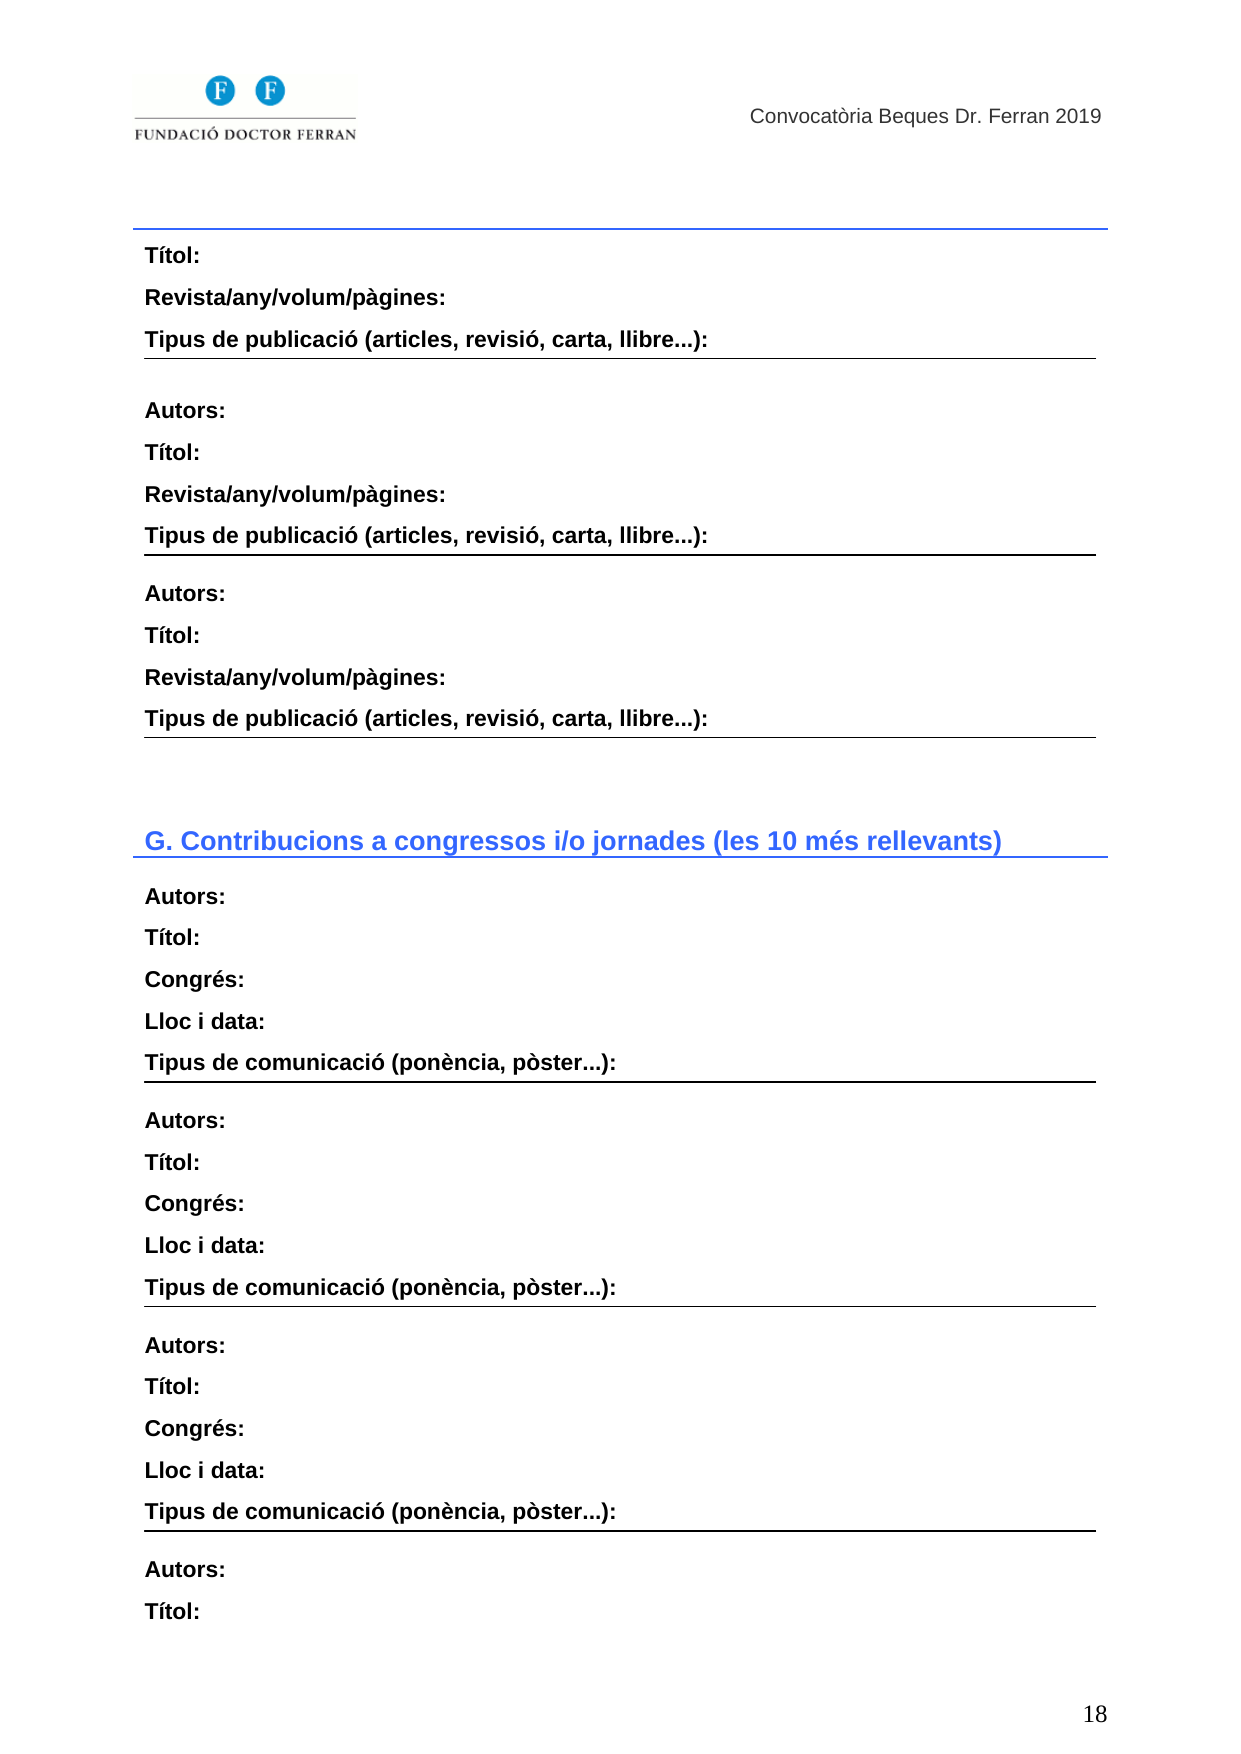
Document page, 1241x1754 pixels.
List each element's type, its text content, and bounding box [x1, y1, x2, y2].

picture [132, 74, 358, 143]
table_header G. Contribucions a congressos i/o jornades (les 10 més rellevants) [133, 825, 1108, 856]
